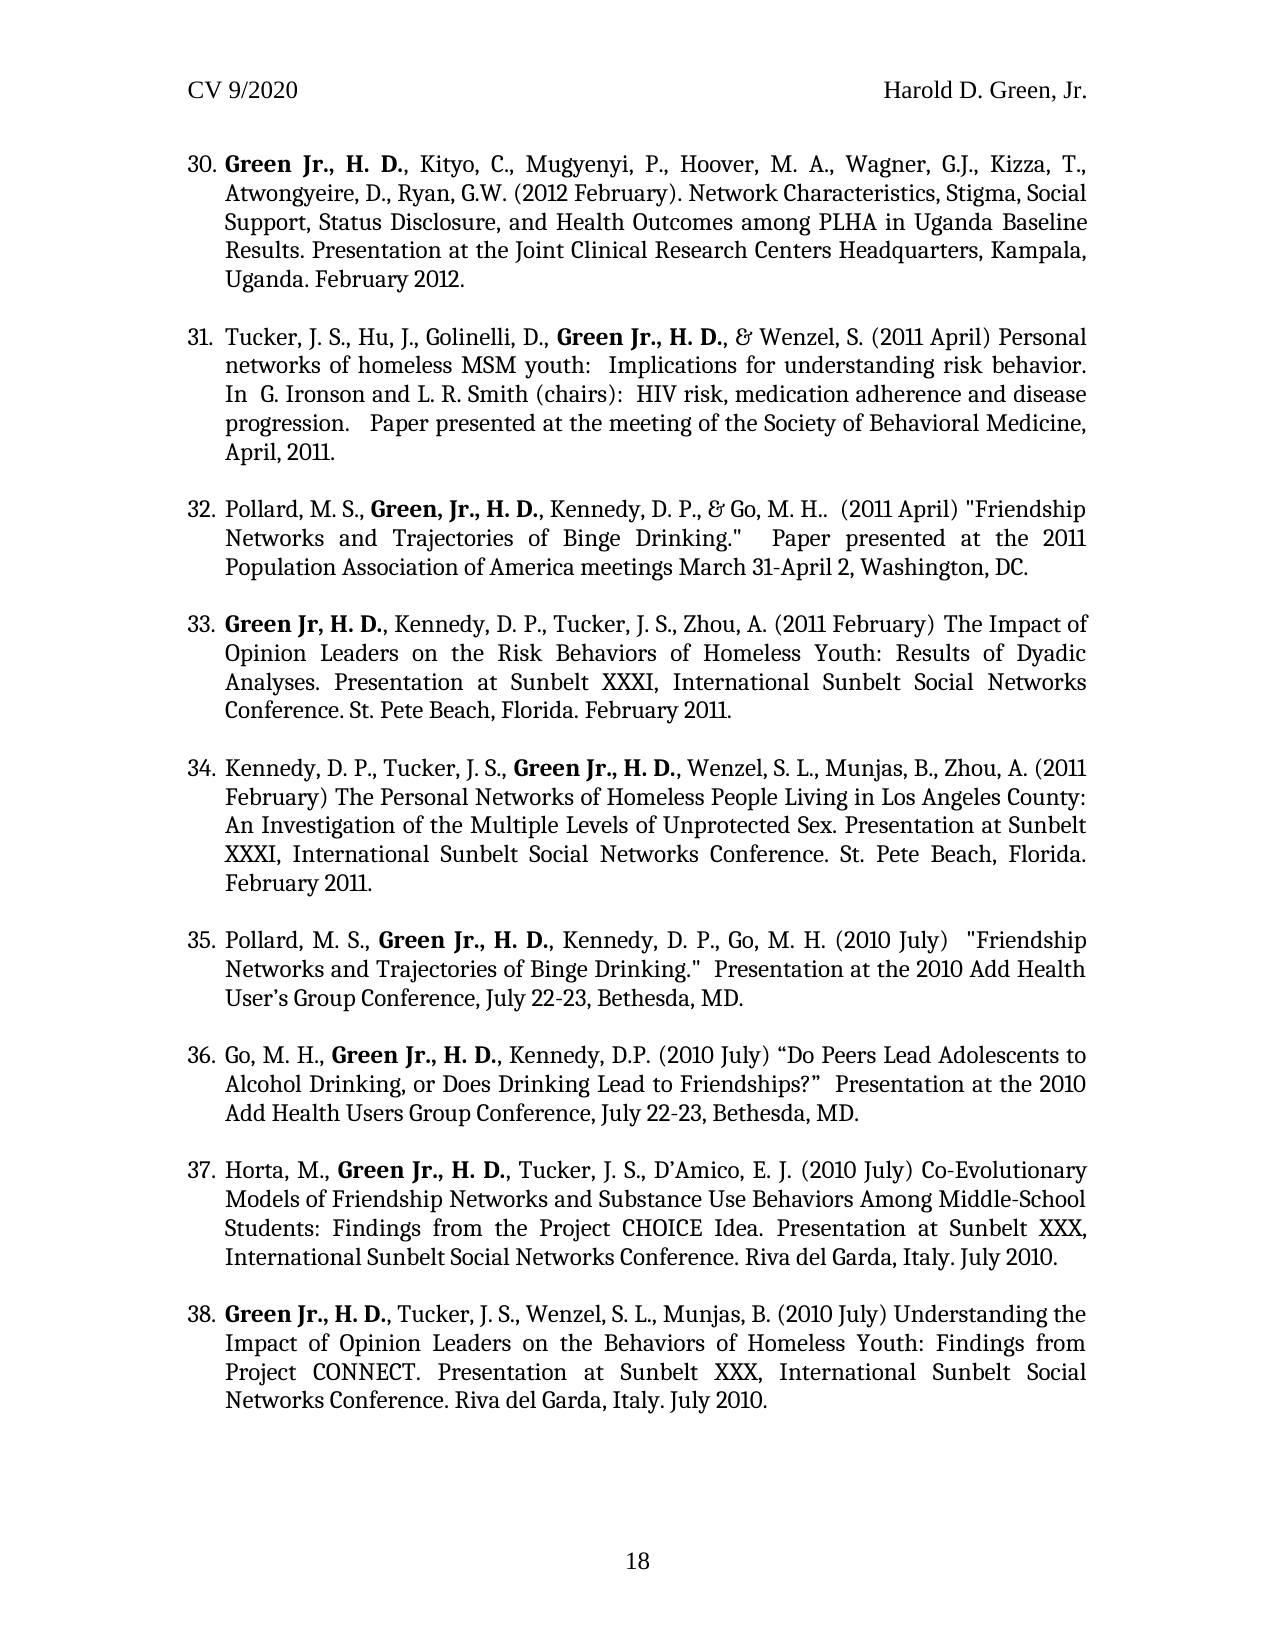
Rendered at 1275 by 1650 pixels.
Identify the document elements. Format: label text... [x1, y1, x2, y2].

list Go, M. H., Green Jr., H. D., Kennedy, D.P. (2010 July) “Do Peers Lead Adolescents to Alcohol Drinking, or Does Drinking Lead to Friendships?” Presentation at the 2010 Add Health Users Group Conference, July 22-23, Bethesda, MD. [187, 1041, 1087, 1127]
list Tucker, J. S., Hu, J., Golinelli, D., Green Jr., H. D., & Wenzel, S. (2011 April) Personal networks of homeless MSM youth: Implications for understanding risk behavior. In G. Ironson and L. R. Smith (chairs): HIV risk, medication adherence and disease progression. Paper presented at the meeting of the Society of Behavioral Medicine, April, 2011. [187, 322, 1087, 466]
list Pollard, M. S., Green Jr., H. D., Kennedy, D. P., Go, M. H. (2010 July) "Friendship Networks and Trajectories of Binge Drinking." Presentation at the 2010 Add Health User’s Group Conference, July 22-23, Bethesda, MD. [187, 926, 1087, 1012]
list Green Jr, H. D., Kennedy, D. P., Tucker, J. S., Zhou, A. (2011 February) The Impact of Opinion Leaders on the Risk Behaviors of Homeless Youth: Results of Dyadic Analyses. Presentation at Sunbelt XXXI, International Sunbelt Social Networks Conference. St. Pete Beach, Florida. February 2011. [187, 610, 1087, 725]
list Kennedy, D. P., Tucker, J. S., Green Jr., H. D., Wenzel, S. L., Munjas, B., Zhou, A. (2011 February) The Personal Networks of Homeless People Living in Los Angeles County: An Investigation of the Multiple Levels of Unprotected Sex. Presentation at Sunbelt XXXI, International Sunbelt Social Networks Conference. St. Pete Beach, Florida. February 2011. [187, 754, 1087, 897]
list Horta, M., Green Jr., H. D., Tucker, J. S., D’Amico, E. J. (2010 July) Co-Evolutionary Models of Friendship Networks and Substance Use Behaviors Among Middle-School Students: Findings from the Project CHOICE Idea. Presentation at Sunbelt XXX, International Sunbelt Social Networks Conference. Riva del Garda, Italy. July 2010. [187, 1156, 1087, 1271]
list Green Jr., H. D., Kityo, C., Mugyenyi, P., Hoover, M. A., Wagner, G.J., Kizza, T., Atwongyeire, D., Ryan, G.W. (2012 February). Network Characteristics, Stigma, Social Support, Status Disclosure, and Health Outcomes among PLHA in Uganda Baseline Results. Presentation at the Joint Clinical Research Centers Headquarters, Kampala, Uganda. February 2012. [187, 150, 1087, 294]
list Pollard, M. S., Green, Jr., H. D., Kennedy, D. P., & Go, M. H.. (2011 April) "Friendship Networks and Trajectories of Binge Drinking." Paper presented at the 2011 Population Association of America meetings March 31-April 2, Washington, DC. [187, 495, 1087, 581]
list Green Jr., H. D., Tucker, J. S., Wenzel, S. L., Munjas, B. (2010 July) Understanding the Impact of Opinion Leaders on the Behaviors of Homeless Youth: Findings from Project CONNECT. Presentation at Sunbelt XXX, International Sunbelt Social Networks Conference. Riva del Garda, Italy. July 2010. [187, 1300, 1087, 1415]
